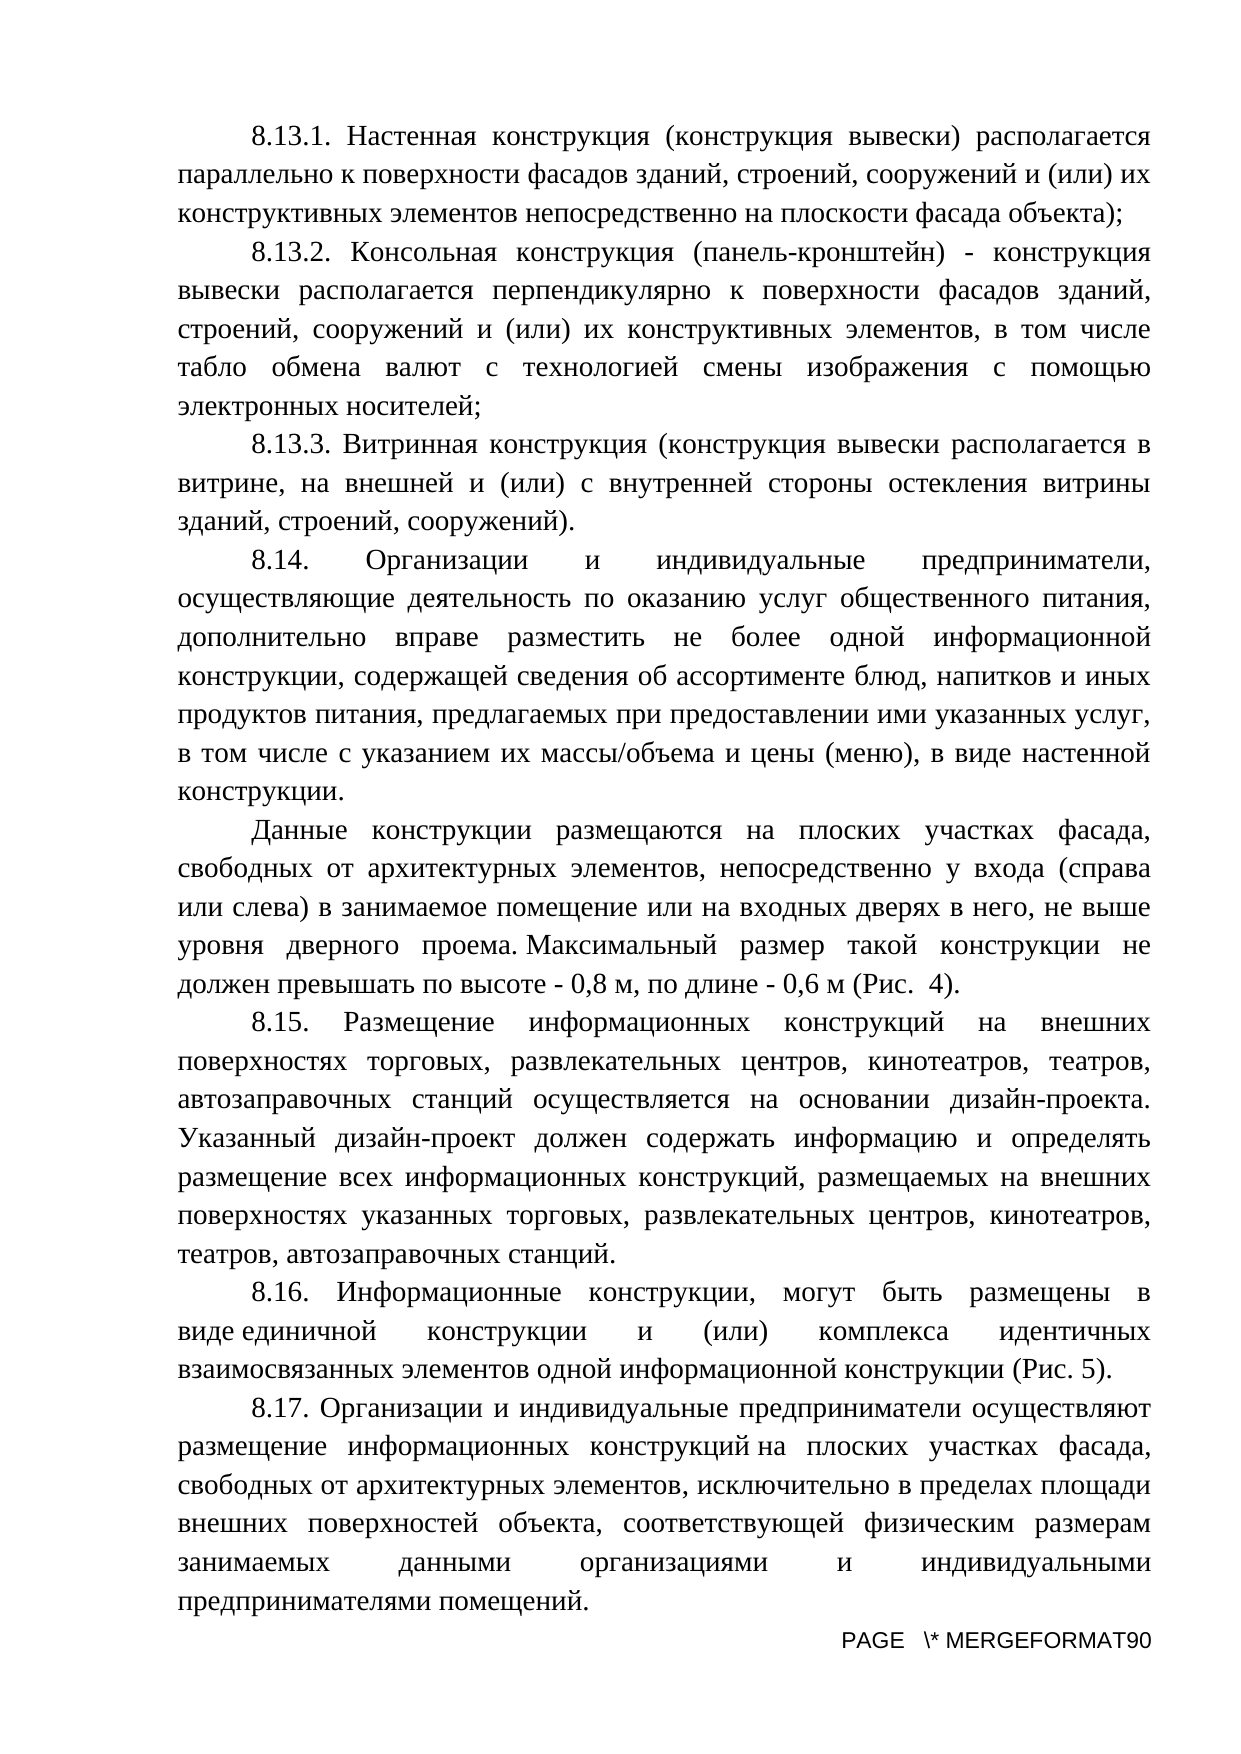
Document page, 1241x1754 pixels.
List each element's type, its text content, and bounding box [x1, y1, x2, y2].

text 8.13.1. Настенная конструкция (конструкция вывески) располагается параллельно к поверхности фасадов зданий, строений, сооружений и (или) их конструктивных элементов непосредственно на плоскости фасада объекта); [177, 118, 1152, 229]
text 8.15. Размещение информационных конструкций на внешних поверхностях торговых, развлекательных центров, кинотеатров, театров, автозаправочных станций осуществляется на основании дизайн-проекта. Указанный дизайн-проект должен содержать информацию и определять размещение всех информационных конструкций, размещаемых на внешних поверхностях указанных торговых, развлекательных центров, кинотеатров, театров, автозаправочных станций. [177, 1004, 1152, 1269]
text 8.13.2. Консольная конструкция (панель-кронштейн) - конструкция вывески располагается перпендикулярно к поверхности фасадов зданий, строений, сооружений и (или) их конструктивных элементов, в том числе табло обмена валют с технологией смены изображения с помощью электронных носителей; [177, 234, 1152, 421]
text 8.16. Информационные конструкции, могут быть размещены в виде единичной конструкции и (или) комплекса идентичных взаимосвязанных элементов одной информационной конструкции (Рис. 5). [177, 1274, 1152, 1385]
text 8.13.3. Витринная конструкция (конструкция вывески располагается в витрине, на внешней и (или) с внутренней стороны остекления витрины зданий, строений, сооружений). [177, 426, 1152, 537]
text 8.14. Организации и индивидуальные предприниматели, осуществляющие деятельность по оказанию услуг общественного питания, дополнительно вправе разместить не более одной информационной конструкции, содержащей сведения об ассортименте блюд, напитков и иных продуктов питания, предлагаемых при предоставлении ими указанных услуг, в том числе с указанием их массы/объема и цены (меню), в виде настенной конструкции. [177, 542, 1152, 807]
text 8.17. Организации и индивидуальные предприниматели осуществляют размещение информационных конструкций на плоских участках фасада, свободных от архитектурных элементов, исключительно в пределах площади внешних поверхностей объекта, соответствующей физическим размерам занимаемых данными организациями и индивидуальными предпринимателями помещений. [177, 1390, 1152, 1616]
text Данные конструкции размещаются на плоских участках фасада, свободных от архитектурных элементов, непосредственно у входа (справа или слева) в занимаемое помещение или на входных дверях в него, не выше уровня дверного проема. Максимальный размер такой конструкции не должен превышать по высоте - 0,8 м, по длине - 0,6 м (Рис. 4). [177, 812, 1152, 999]
